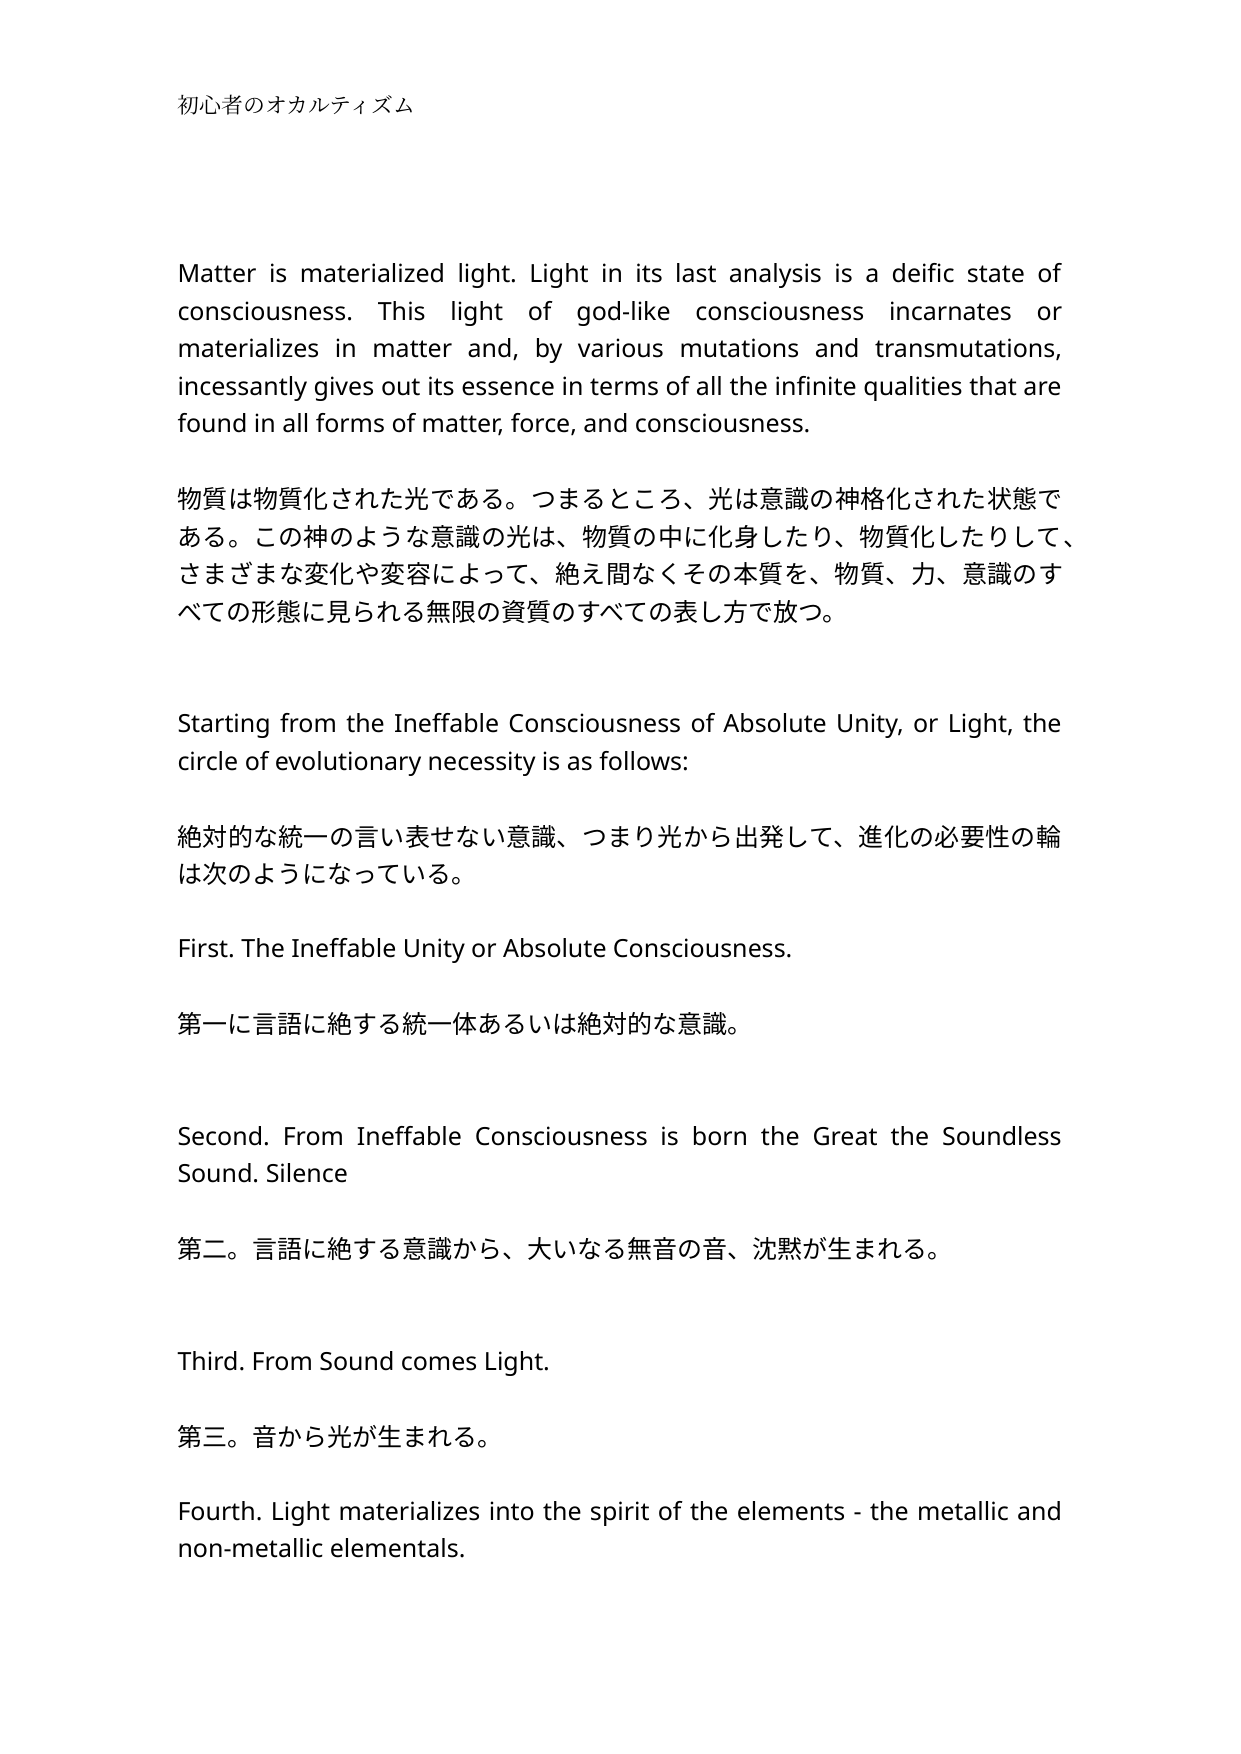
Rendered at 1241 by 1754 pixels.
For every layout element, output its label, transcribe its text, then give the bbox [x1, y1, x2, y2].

text Starting from the Ineffable Consciousness of Absolute Unity, or Light, the circle of evolutionary necessity is as follows: [177, 704, 1063, 779]
text Third. From Sound comes Light. [177, 1342, 1063, 1379]
text 第一に言語に絶する統一体あるいは絶対的な意識。 [177, 1004, 1063, 1042]
text 物質は物質化された光である。つまるところ、光は意識の神格化された状態である。この神のような意識の光は、物質の中に化身したり、物質化したりして、さまざまな変化や変容によって、絶え間なくその本質を、物質、力、意識のすべての形態に見られる無限の資質のすべての表し方で放つ。 [177, 479, 1063, 629]
text Second. From Ineffable Consciousness is born the Great the Soundless Sound. Silence [177, 1117, 1063, 1192]
text Fourth. Light materializes into the spirit of the elements - the metallic and non-metallic elementals. [177, 1492, 1063, 1567]
text 絶対的な統一の言い表せない意識、つまり光から出発して、進化の必要性の輪は次のようになっている。 [177, 817, 1063, 892]
text First. The Ineffable Unity or Absolute Consciousness. [177, 929, 1063, 967]
text Matter is materialized light. Light in its last analysis is a deific state of consciousness. This light of god-like consciousness incarnates or materializes in matter and, by various mutations and transmutations, incessantly gives out its essence in terms of all the infinite qualities that are found in all forms of matter, force, and consciousness. [177, 254, 1063, 442]
text 第三。音から光が生まれる。 [177, 1417, 1063, 1454]
text 第二。言語に絶する意識から、大いなる無音の音、沈黙が生まれる。 [177, 1229, 1063, 1267]
